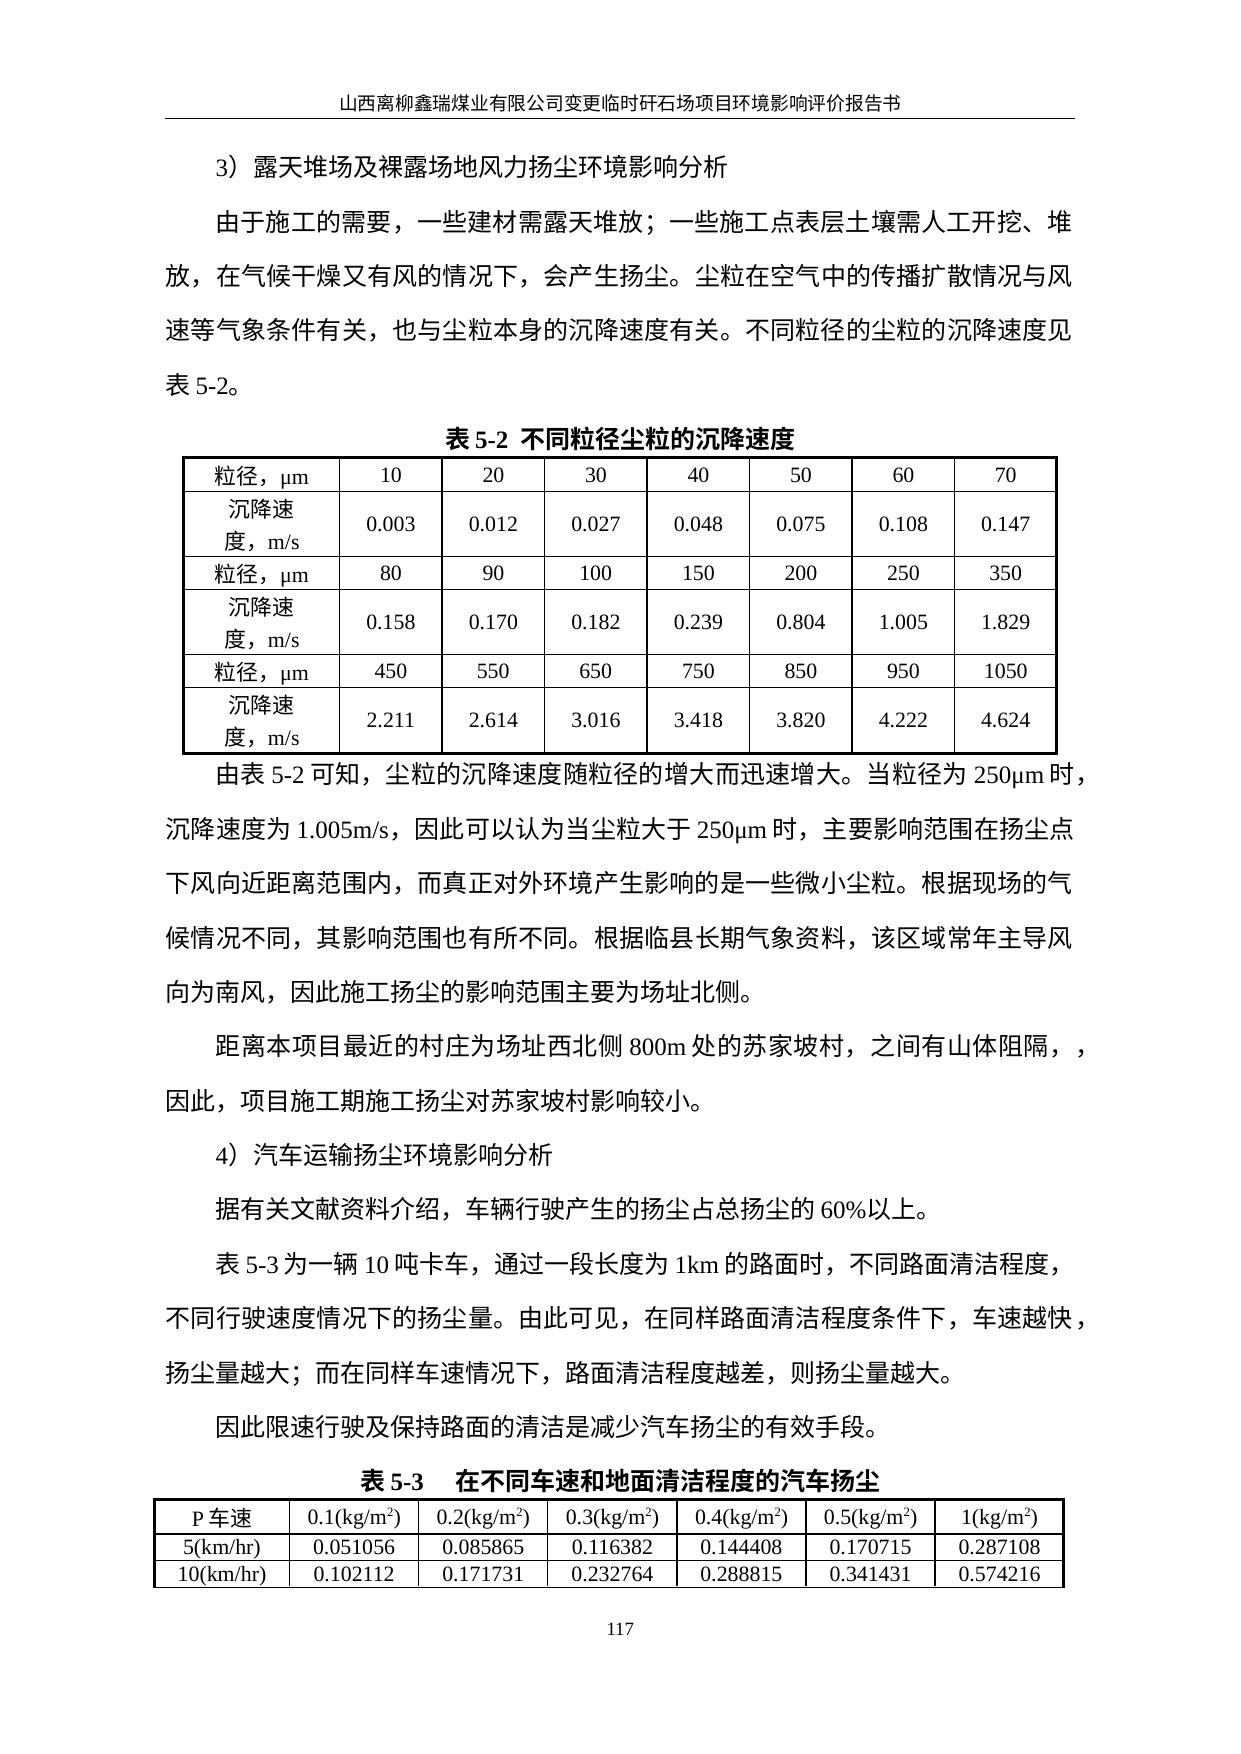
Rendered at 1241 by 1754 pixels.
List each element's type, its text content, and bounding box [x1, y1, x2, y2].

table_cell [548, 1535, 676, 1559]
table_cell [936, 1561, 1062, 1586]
text 距离本项目最近的村庄为场址西北侧800m处的苏家坡村，之间有山体阻隔，，因此，项目施工期施工扬尘对苏家坡村影响较小。 [165, 1027, 1075, 1117]
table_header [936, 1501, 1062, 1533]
text 表5-3 在不同车速和地面清洁程度的汽车扬尘 [165, 1462, 1075, 1498]
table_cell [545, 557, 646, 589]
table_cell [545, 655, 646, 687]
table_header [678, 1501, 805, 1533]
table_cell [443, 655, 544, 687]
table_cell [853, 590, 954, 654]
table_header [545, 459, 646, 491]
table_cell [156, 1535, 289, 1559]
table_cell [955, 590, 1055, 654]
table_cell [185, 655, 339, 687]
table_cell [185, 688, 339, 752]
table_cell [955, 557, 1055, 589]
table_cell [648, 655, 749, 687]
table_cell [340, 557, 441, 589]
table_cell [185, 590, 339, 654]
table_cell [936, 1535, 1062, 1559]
text 由表5-2可知，尘粒的沉降速度随粒径的增大而迅速增大。当粒径为250μm时，沉降速度为/s，因此可以认为当尘粒大于250μm时，主要影响范围在扬尘点下风向近距离范围内，而真正对外环境产生影响的是一些微小尘粒。根据现场的气候情况不同，其影响范围也有所不同。根据临县长期气象资料，该区域常年主导风向为南风，因此施工扬尘的影响范围主要为场址北侧。 [165, 755, 1075, 1009]
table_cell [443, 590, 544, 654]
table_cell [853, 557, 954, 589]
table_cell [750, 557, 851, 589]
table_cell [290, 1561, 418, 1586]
text 3）露天堆场及裸露场地风力扬尘环境影响分析 [165, 148, 1075, 184]
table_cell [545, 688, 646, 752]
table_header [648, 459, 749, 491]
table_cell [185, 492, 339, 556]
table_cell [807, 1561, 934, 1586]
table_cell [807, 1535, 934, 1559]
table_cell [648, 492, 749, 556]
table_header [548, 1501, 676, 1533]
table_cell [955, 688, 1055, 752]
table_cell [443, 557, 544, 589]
text 表5-2 不同粒径尘粒的沉降速度 [165, 419, 1075, 456]
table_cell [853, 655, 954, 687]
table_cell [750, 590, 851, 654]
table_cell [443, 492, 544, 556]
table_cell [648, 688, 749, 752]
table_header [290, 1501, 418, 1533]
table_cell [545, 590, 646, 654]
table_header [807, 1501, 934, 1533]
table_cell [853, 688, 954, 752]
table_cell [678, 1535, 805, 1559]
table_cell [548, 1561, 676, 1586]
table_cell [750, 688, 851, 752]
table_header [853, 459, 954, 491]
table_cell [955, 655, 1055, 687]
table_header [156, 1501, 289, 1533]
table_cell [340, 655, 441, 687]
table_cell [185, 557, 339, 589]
text 因此限速行驶及保持路面的清洁是减少汽车扬尘的有效手段。 [165, 1407, 1075, 1444]
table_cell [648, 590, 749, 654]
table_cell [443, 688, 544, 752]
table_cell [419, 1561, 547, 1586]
text 表5-3为一辆10吨卡车，通过一段长度为的路面时，不同路面清洁程度，不同行驶速度情况下的扬尘量。由此可见，在同样路面清洁程度条件下，车速越快，扬尘量越大；而在同样车速情况下，路面清洁程度越差，则扬尘量越大。 [165, 1244, 1075, 1389]
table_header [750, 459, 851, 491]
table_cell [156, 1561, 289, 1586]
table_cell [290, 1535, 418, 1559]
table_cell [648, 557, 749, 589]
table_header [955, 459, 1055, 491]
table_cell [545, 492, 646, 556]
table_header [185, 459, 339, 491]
text 由于施工的需要，一些建材需露天堆放；一些施工点表层土壤需人工开挖、堆放，在气候干燥又有风的情况下，会产生扬尘。尘粒在空气中的传播扩散情况与风速等气象条件有关，也与尘粒本身的沉降速度有关。不同粒径的尘粒的沉降速度见表5-2。 [165, 202, 1075, 401]
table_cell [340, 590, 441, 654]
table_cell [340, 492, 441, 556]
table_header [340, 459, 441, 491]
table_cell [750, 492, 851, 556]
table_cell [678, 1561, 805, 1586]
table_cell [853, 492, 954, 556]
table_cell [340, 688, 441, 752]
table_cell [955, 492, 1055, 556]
text 据有关文献资料介绍，车辆行驶产生的扬尘占总扬尘的60%以上。 [165, 1190, 1075, 1226]
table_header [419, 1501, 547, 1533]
text 4）汽车运输扬尘环境影响分析 [165, 1136, 1075, 1172]
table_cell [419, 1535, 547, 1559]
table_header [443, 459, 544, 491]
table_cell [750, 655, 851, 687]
